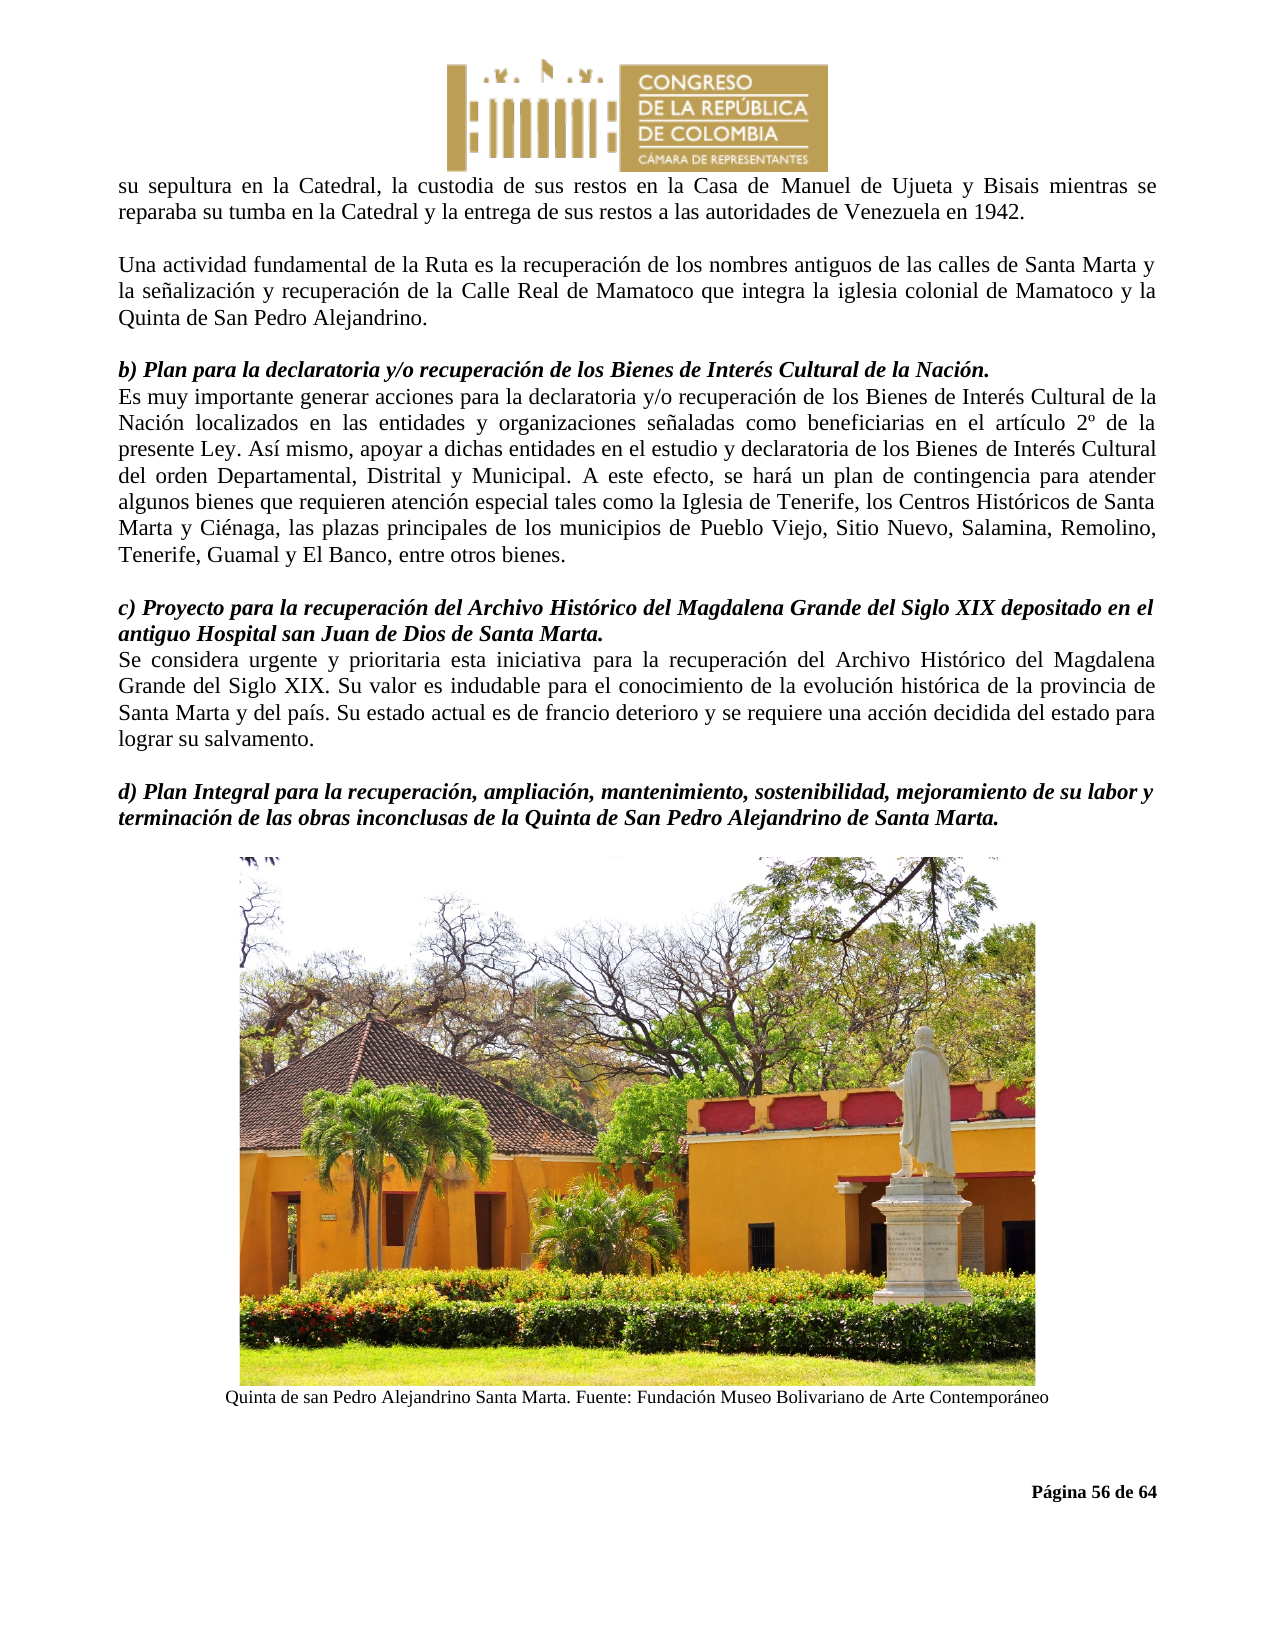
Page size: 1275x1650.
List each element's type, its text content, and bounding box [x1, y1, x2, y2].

text Se considera urgente y prioritaria esta iniciativa para la recuperación del Archivo Histórico del Magdalena Grande del Siglo XIX. Su valor es indudable para el conocimiento de la evolución histórica de la provincia de Santa Marta y del país. Su estado actual es de francio deterioro y se requiere una acción decidida del estado para lograr su salvamento. [118, 646, 1157, 752]
text Es muy importante generar acciones para la declaratoria y/o recuperación de los Bienes de Interés Cultural de la Nación localizados en las entidades y organizaciones señaladas como beneficiarias en el artículo 2º de la presente Ley. Así mismo, apoyar a dichas entidades en el estudio y declaratoria de los Bienes de Interés Cultural del orden Departamental, Distrital y Municipal. A este efecto, se hará un plan de contingencia para atender algunos bienes que requieren atención especial tales como la Iglesia de Tenerife, los Centros Históricos de Santa Marta y Ciénaga, las plazas principales de los municipios de Pueblo Viejo, Sitio Nuevo, Salamina, Remolino, Tenerife, Guamal y El Banco, entre otros bienes. [118, 383, 1157, 567]
text d) Plan Integral para la recuperación, ampliación, mantenimiento, sostenibilidad, mejoramiento de su labor y terminación de las obras inconclusas de la Quinta de San Pedro Alejandrino de Santa Marta. [118, 778, 1157, 831]
text Quinta de san Pedro Alejandrino Santa Marta. Fuente: Fundación Museo Bolivariano de Arte Contemporáneo [118, 1386, 1157, 1407]
text c) Proyecto para la recuperación del Archivo Histórico del Magdalena Grande del Siglo XIX depositado en el antiguo Hospital san Juan de Dios de Santa Marta. [118, 593, 1157, 646]
text Una actividad fundamental de la Ruta es la recuperación de los nombres antiguos de las calles de Santa Marta y la señalización y recuperación de la Calle Real de Mamatoco que integra la iglesia colonial de Mamatoco y la Quinta de San Pedro Alejandrino. [118, 251, 1157, 330]
picture [447, 59, 828, 172]
picture [239, 857, 1036, 1386]
text b) Plan para la declaratoria y/o recuperación de los Bienes de Interés Cultural de la Nación. [118, 356, 1157, 383]
